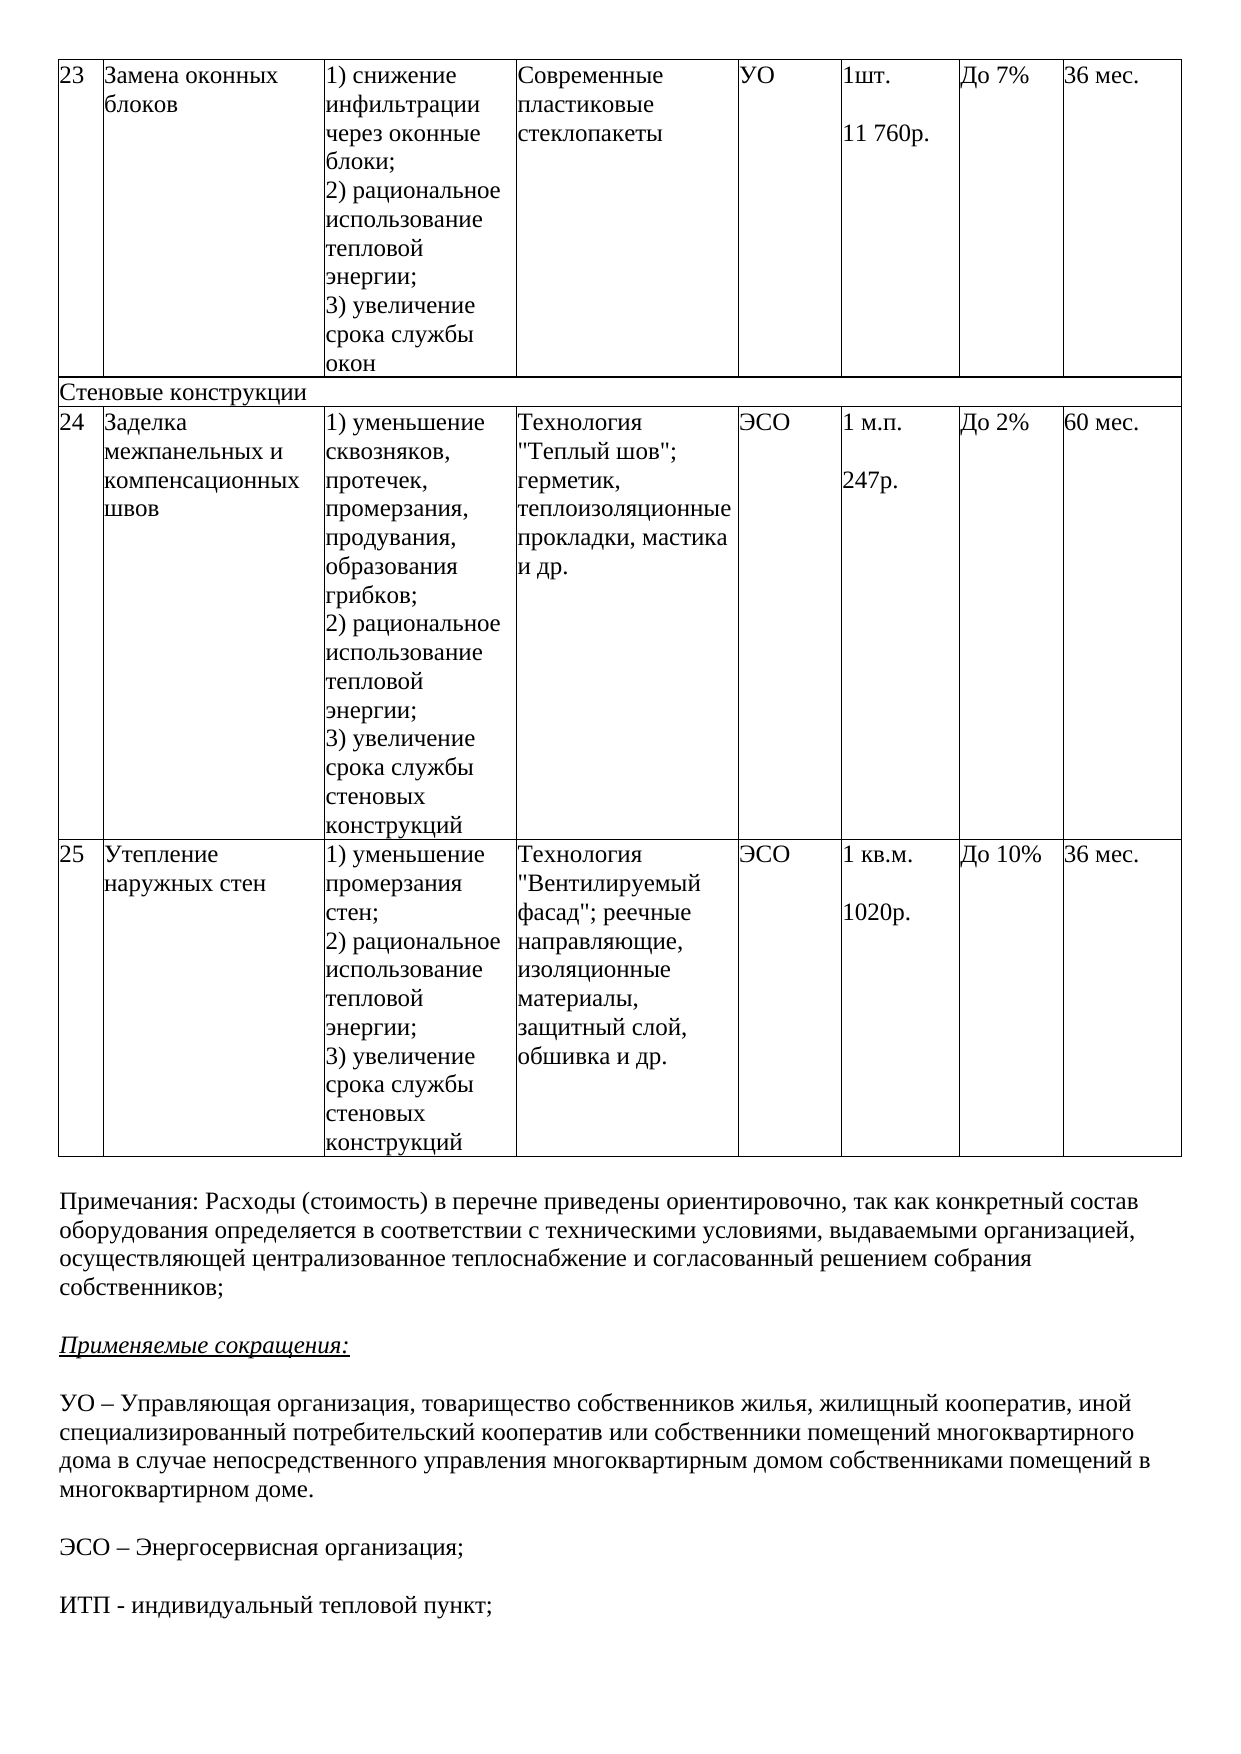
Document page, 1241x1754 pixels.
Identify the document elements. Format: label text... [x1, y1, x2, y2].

table_cell ЭСО [739, 840, 841, 1156]
table_cell Заделка межпанельных и компенсационных швов [104, 407, 324, 838]
text ЭСО – Энергосервисная организация; [59, 1532, 1181, 1561]
text ИТП - индивидуальный тепловой пункт; [59, 1590, 1181, 1619]
table_cell 60 мес. [1064, 407, 1181, 838]
table_cell Технология "Теплый шов"; герметик, теплоизоляционные прокладки, мастика и др. [517, 407, 738, 838]
table_cell До 7% [960, 60, 1063, 376]
text Применяемые сокращения: [59, 1330, 1181, 1359]
table_cell 24 [59, 407, 103, 838]
text Примечания: Расходы (стоимость) в перечне приведены ориентировочно, так как конкретный состав оборудования определяется в соответствии с техническими условиями, выдаваемыми организацией, осуществляющей централизованное теплоснабжение и согласованный решением собрания собственников; [59, 1186, 1181, 1301]
table_cell ЭСО [739, 407, 841, 838]
table_cell 1) снижение инфильтрации через оконные блоки; 2) рациональное использование тепловой энергии; 3) увеличение срока службы окон [325, 60, 516, 376]
text УО – Управляющая организация, товарищество собственников жилья, жилищный кооператив, иной специализированный потребительский кооператив или собственники помещений многоквартирного дома в случае непосредственного управления многоквартирным домом собственниками помещений в многоквартирном доме. [59, 1388, 1181, 1503]
table_cell 1) уменьшение промерзания стен; 2) рациональное использование тепловой энергии; 3) увеличение срока службы стеновых конструкций [325, 840, 516, 1156]
table_cell Технология "Вентилируемый фасад"; реечные направляющие, изоляционные материалы, защитный слой, обшивка и др. [517, 840, 738, 1156]
table_cell 36 мес. [1064, 840, 1181, 1156]
table_cell 23 [59, 60, 103, 376]
table_cell Современные пластиковые стеклопакеты [517, 60, 738, 376]
table_cell 36 мес. [1064, 60, 1181, 376]
table_cell 1) уменьшение сквозняков, протечек, промерзания, продувания, образования грибков; 2) рациональное использование тепловой энергии; 3) увеличение срока службы стеновых конструкций [325, 407, 516, 838]
table_cell 1 кв.м. 1020р. [842, 840, 959, 1156]
table_cell До 10% [960, 840, 1063, 1156]
table_cell УО [739, 60, 841, 376]
table_cell 1шт. 11 760р. [842, 60, 959, 376]
table_cell Стеновые конструкции [59, 378, 1181, 406]
table_cell Утепление наружных стен [104, 840, 324, 1156]
table_cell Замена оконных блоков [104, 60, 324, 376]
table_cell 1 м.п. 247р. [842, 407, 959, 838]
table_cell До 2% [960, 407, 1063, 838]
table_cell 25 [59, 840, 103, 1156]
